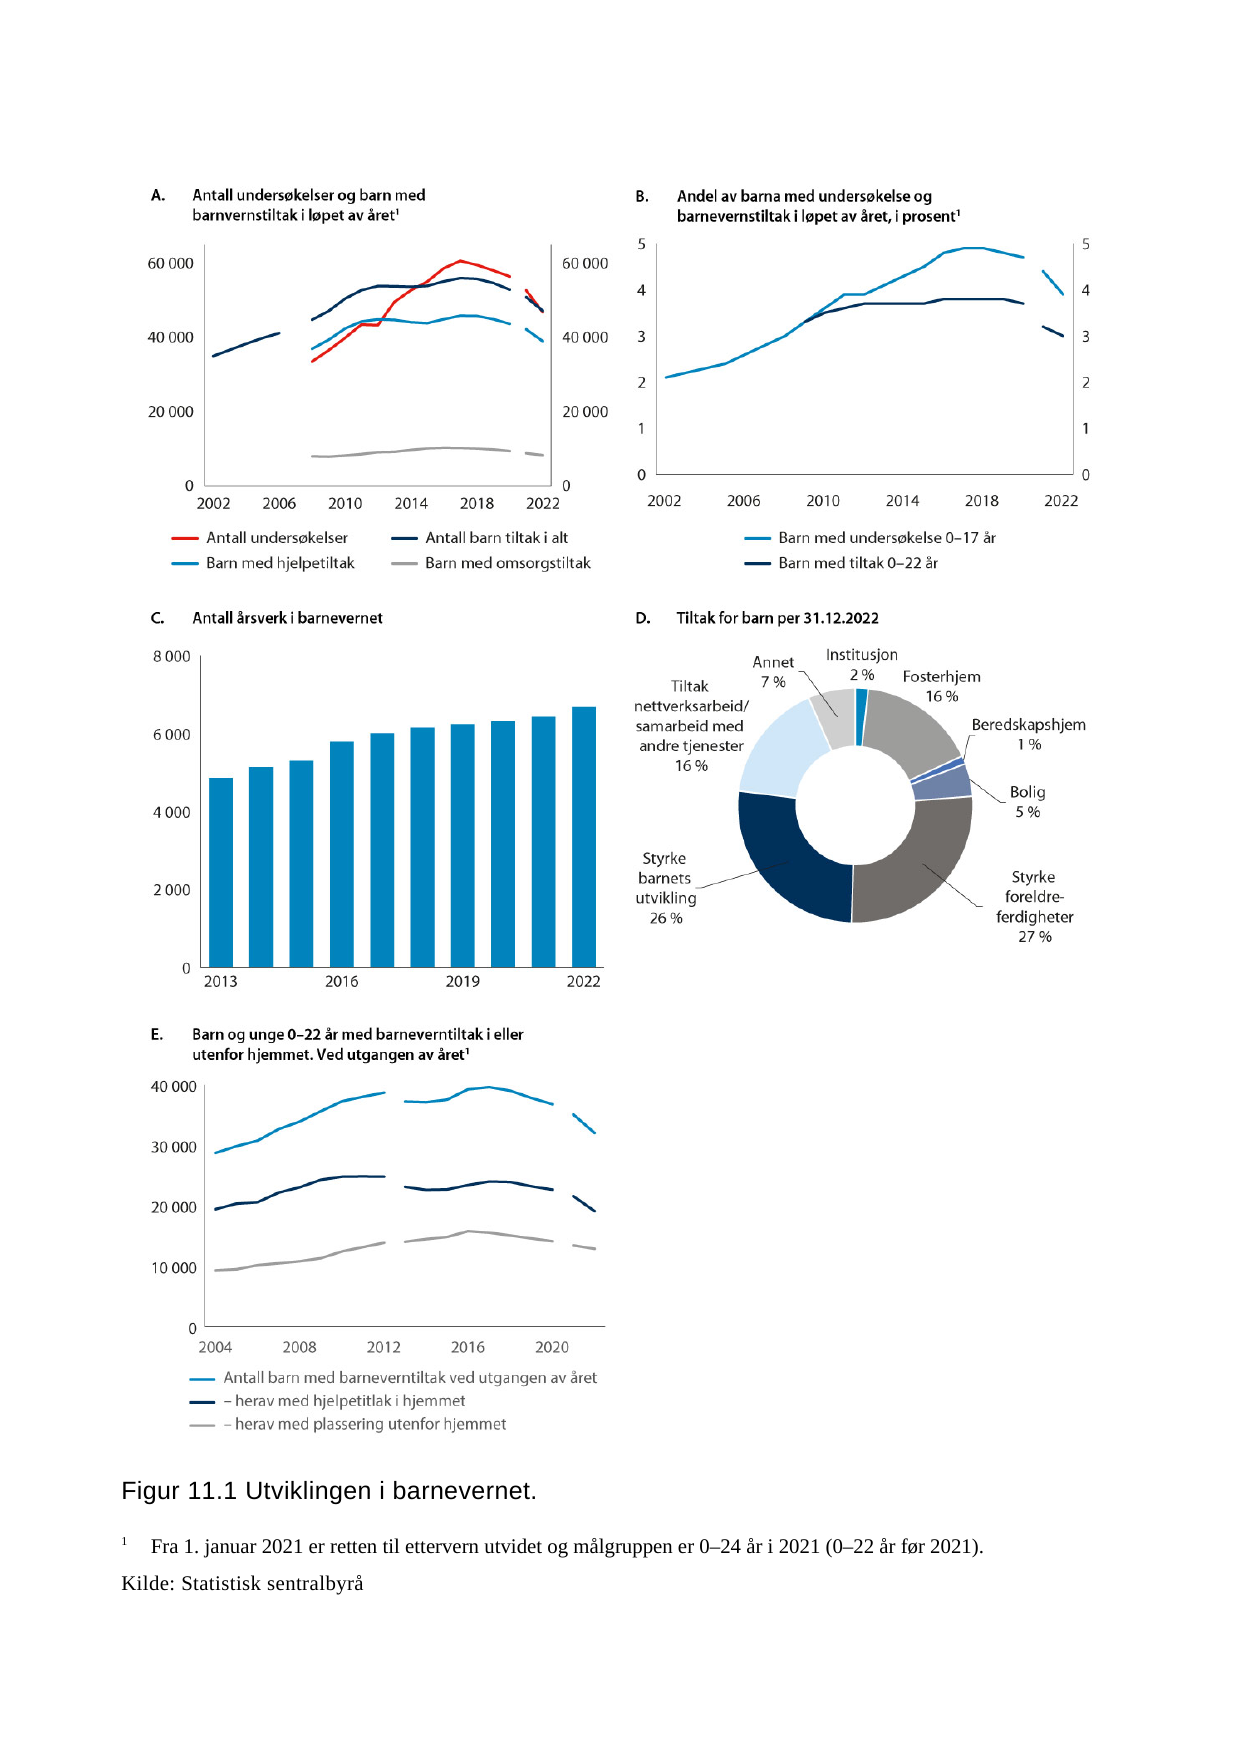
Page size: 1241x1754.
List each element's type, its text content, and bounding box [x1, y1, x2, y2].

text Kilde: Statistisk sentralbyrå [121, 1571, 1119, 1595]
text Utviklingen i barnevernet. [121, 1476, 1119, 1505]
picture [121, 159, 1118, 1460]
text 1 Fra 1. januar 2021 er retten til ettervern utvidet og målgruppen er 0–24 år i 2021 (0–22 år før 2021). [121, 1534, 1119, 1558]
